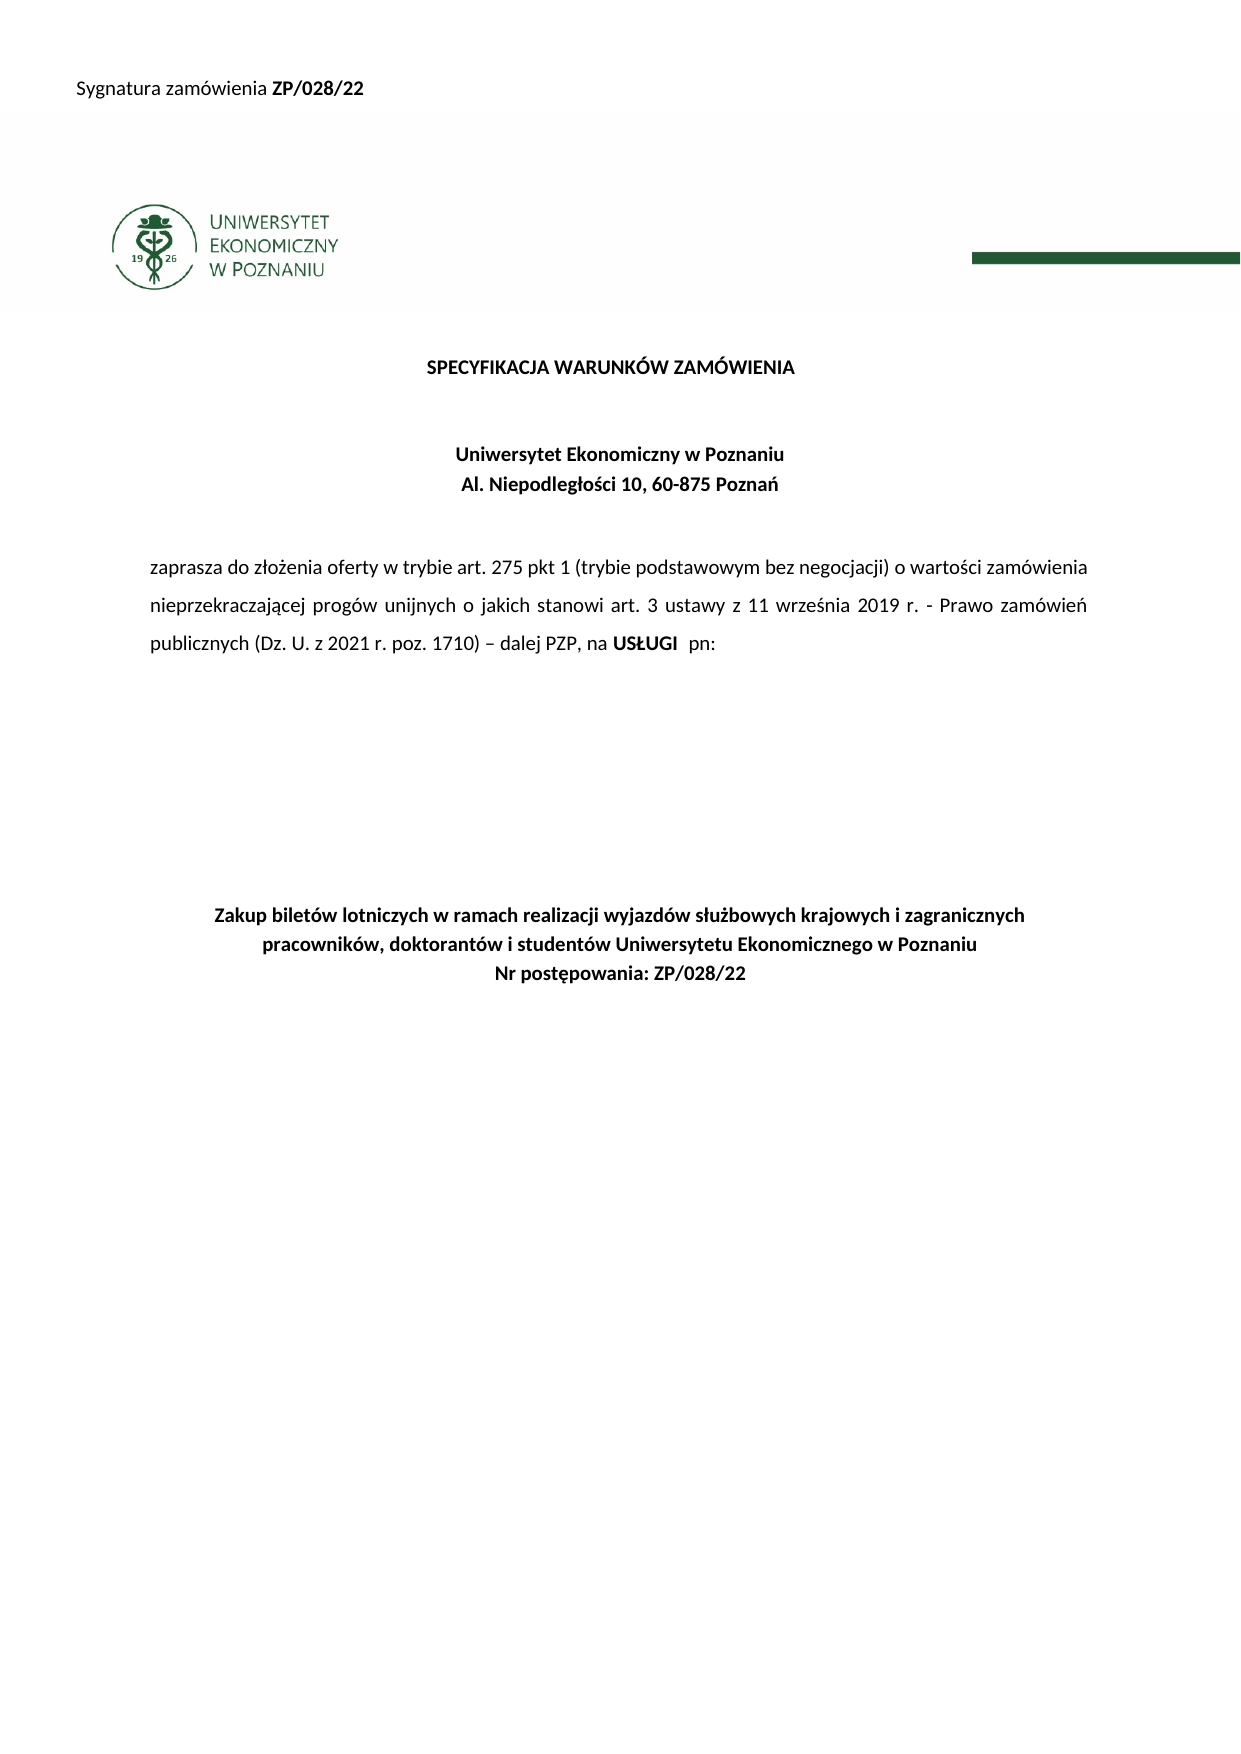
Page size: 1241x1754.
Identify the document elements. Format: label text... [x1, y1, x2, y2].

text Al. Niepodległości 10, 60-875 Poznań [150, 471, 1090, 496]
picture [0, 111, 1241, 312]
text Nr postępowania: ZP/028/22 [150, 960, 1090, 986]
text Uniwersytet Ekonomiczny w Poznaniu [150, 442, 1090, 467]
text SPECYFIKACJA WARUNKÓW ZAMÓWIENIA [150, 354, 1090, 379]
text Zakup biletów lotniczych w ramach realizacji wyjazdów służbowych krajowych i zagranicznych pracowników, doktorantów i studentów Uniwersytetu Ekonomicznego w Poznaniu [150, 902, 1090, 956]
text zaprasza do złożenia oferty w trybie art. 275 pkt 1 (trybie podstawowym bez negocjacji) o wartości zamówienia nieprzekraczającej progów unijnych o jakich stanowi art. 3 ustawy z 11 września 2019 r. - Prawo zamówień publicznych (Dz. U. z 2021 r. poz. 1710) – dalej PZP, na USŁUGI pn: [150, 554, 1090, 656]
